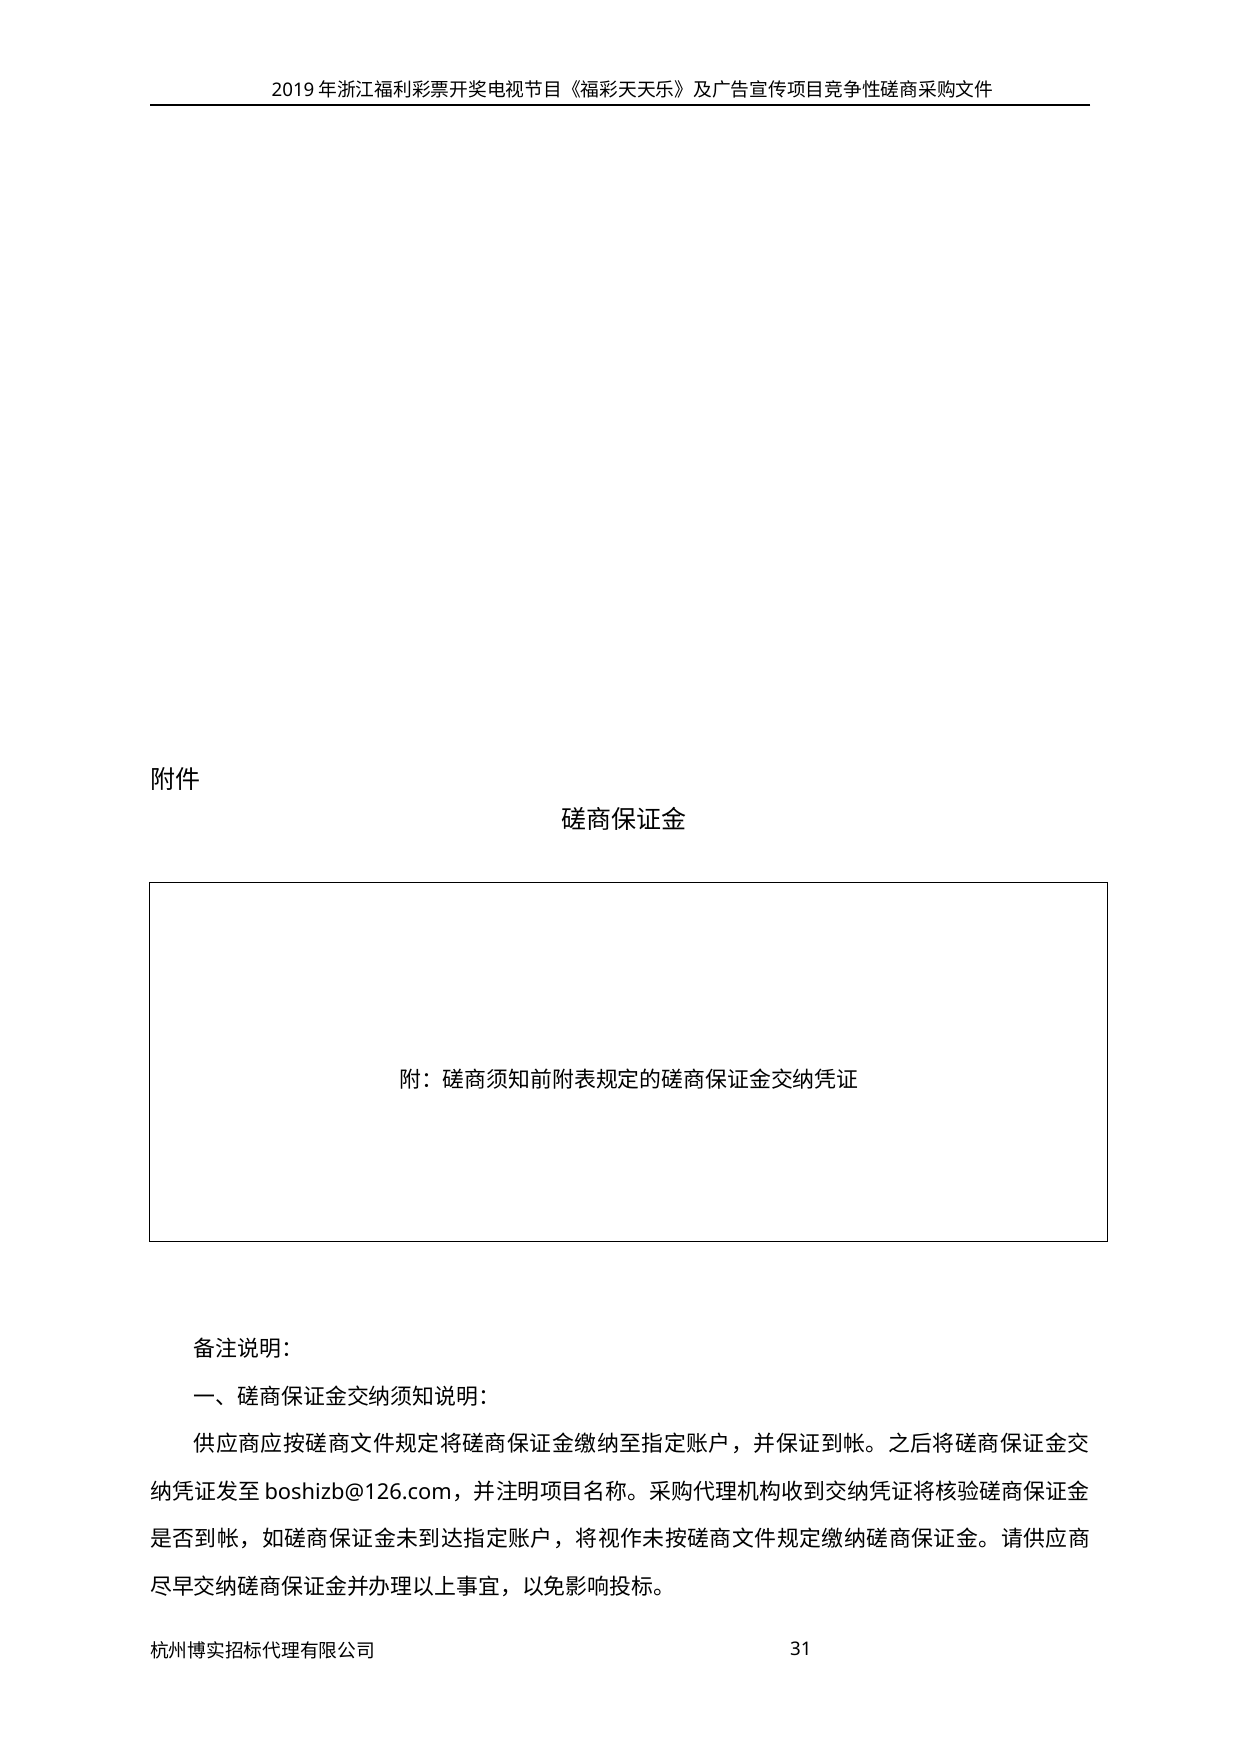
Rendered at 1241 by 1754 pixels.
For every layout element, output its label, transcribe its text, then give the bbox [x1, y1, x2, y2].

table_header 附：磋商须知前附表规定的磋商保证金交纳凭证 [150, 883, 1107, 1241]
text 磋商保证金 [150, 797, 1090, 837]
text 供应商应按磋商文件规定将磋商保证金缴纳至指定账户，并保证到帐。之后将磋商保证金交纳凭证发至boshizb@126.com，并注明项目名称。采购代理机构收到交纳凭证将核验磋商保证金是否到帐，如磋商保证金未到达指定账户，将视作未按磋商文件规定缴纳磋商保证金。请供应商尽早交纳磋商保证金并办理以上事宜，以免影响投标。 [150, 1426, 1090, 1600]
text 附件 [150, 758, 1090, 797]
text 一、磋商保证金交纳须知说明： [150, 1379, 1090, 1410]
text 备注说明： [150, 1331, 1090, 1363]
